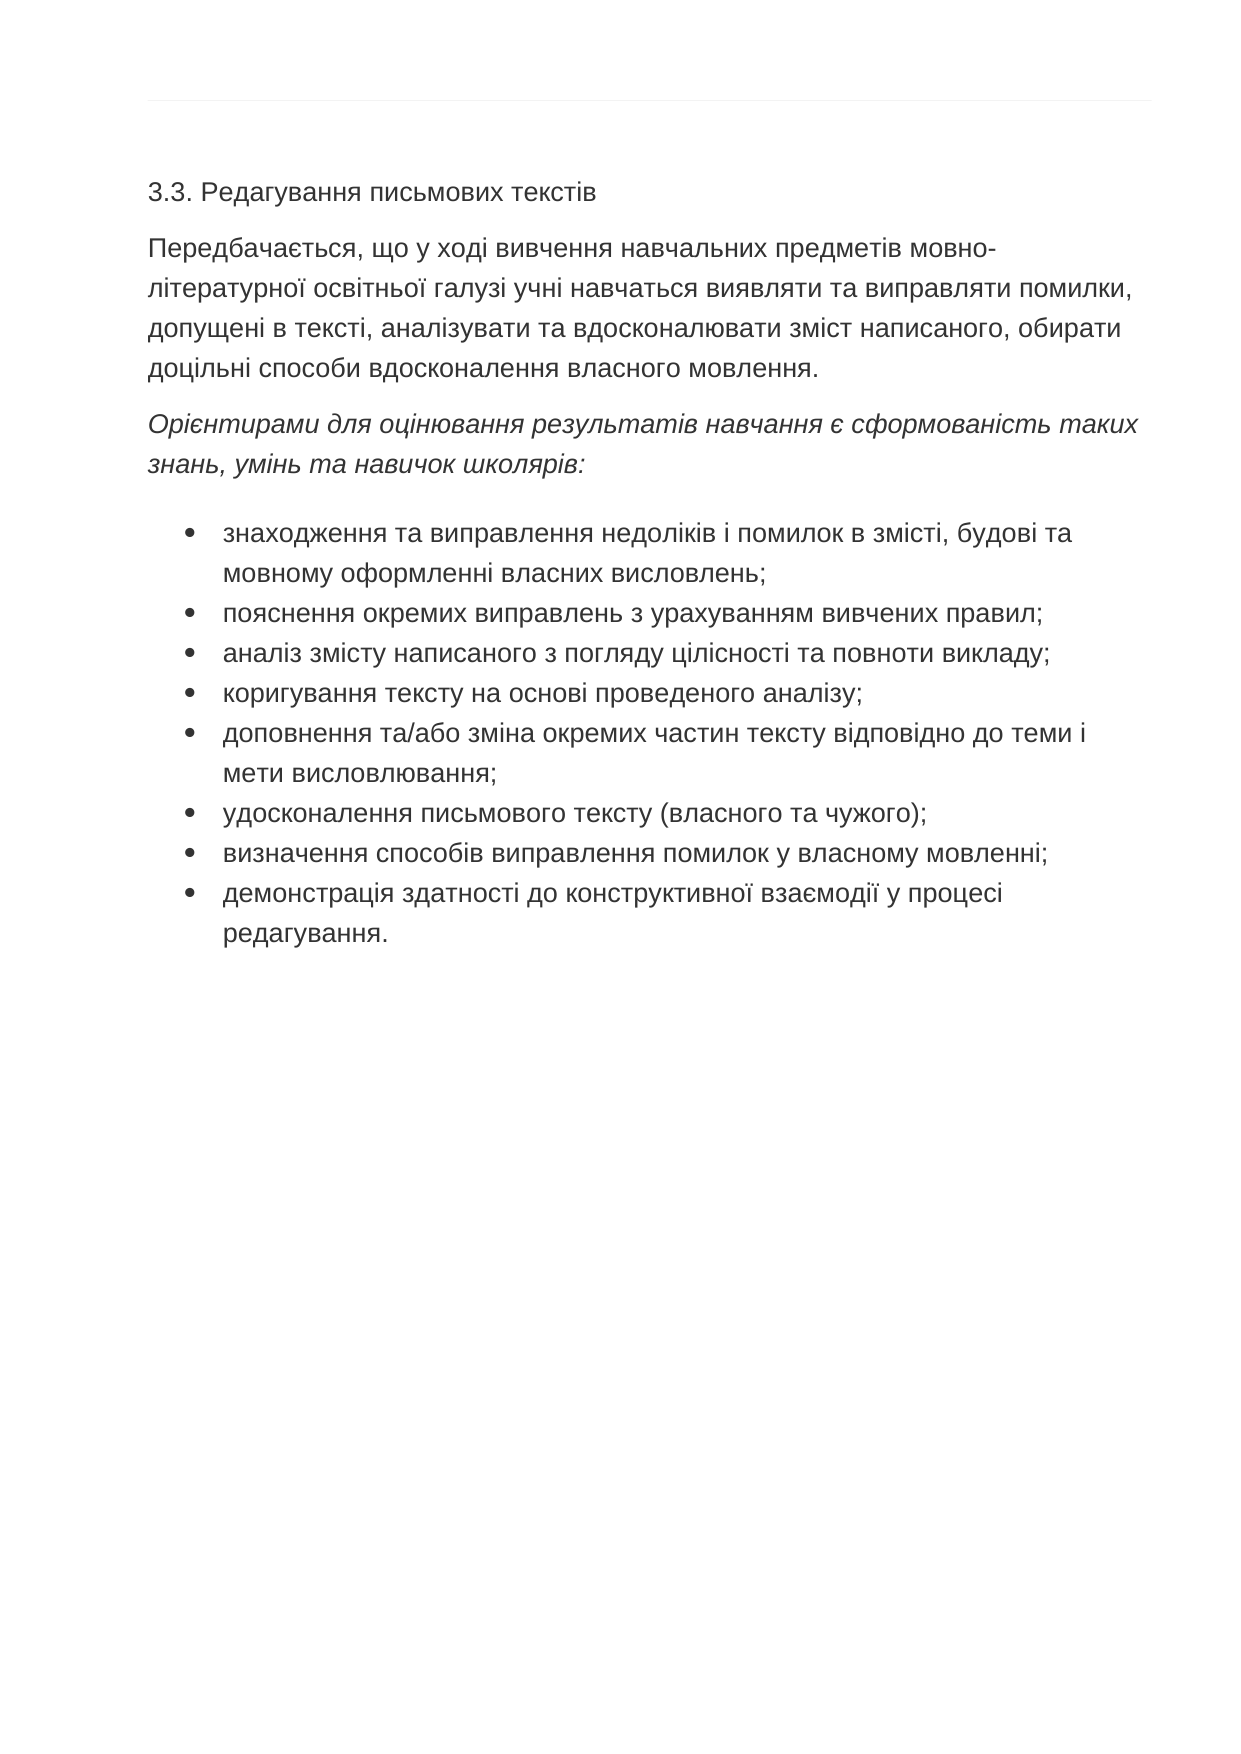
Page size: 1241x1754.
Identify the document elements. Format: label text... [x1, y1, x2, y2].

list доповнення та/або зміна окремих частин тексту відповідно до теми і мети висловлювання; [185, 708, 1152, 788]
list аналіз змісту написаного з погляду цілісності та повноти викладу; [185, 628, 1152, 668]
text Передбачається, що у ході вивчення навчальних предметів мовно-літературної освітньої галузі учні навчаться виявляти та виправляти помилки, допущені в тексті, аналізувати та вдосконалювати зміст написаного, обирати доцільні способи вдосконалення власного мовлення. [148, 223, 1152, 383]
text 3.3. Редагування письмових текстів [148, 168, 1152, 208]
list коригування тексту на основі проведеного аналізу; [185, 668, 1152, 708]
list визначення способів виправлення помилок у власному мовленні; [185, 828, 1152, 868]
text Орієнтирами для оцінювання результатів навчання є сформованість таких знань, умінь та навичок школярів: [148, 399, 1152, 479]
list удосконалення письмового тексту (власного та чужого); [185, 788, 1152, 828]
list демонстрація здатності до конструктивної взаємодії у процесі редагування. [185, 868, 1152, 948]
list знаходження та виправлення недоліків і помилок в змісті, будові та мовному оформленні власних висловлень; [185, 508, 1152, 588]
list пояснення окремих виправлень з урахуванням вивчених правил; [185, 588, 1152, 628]
